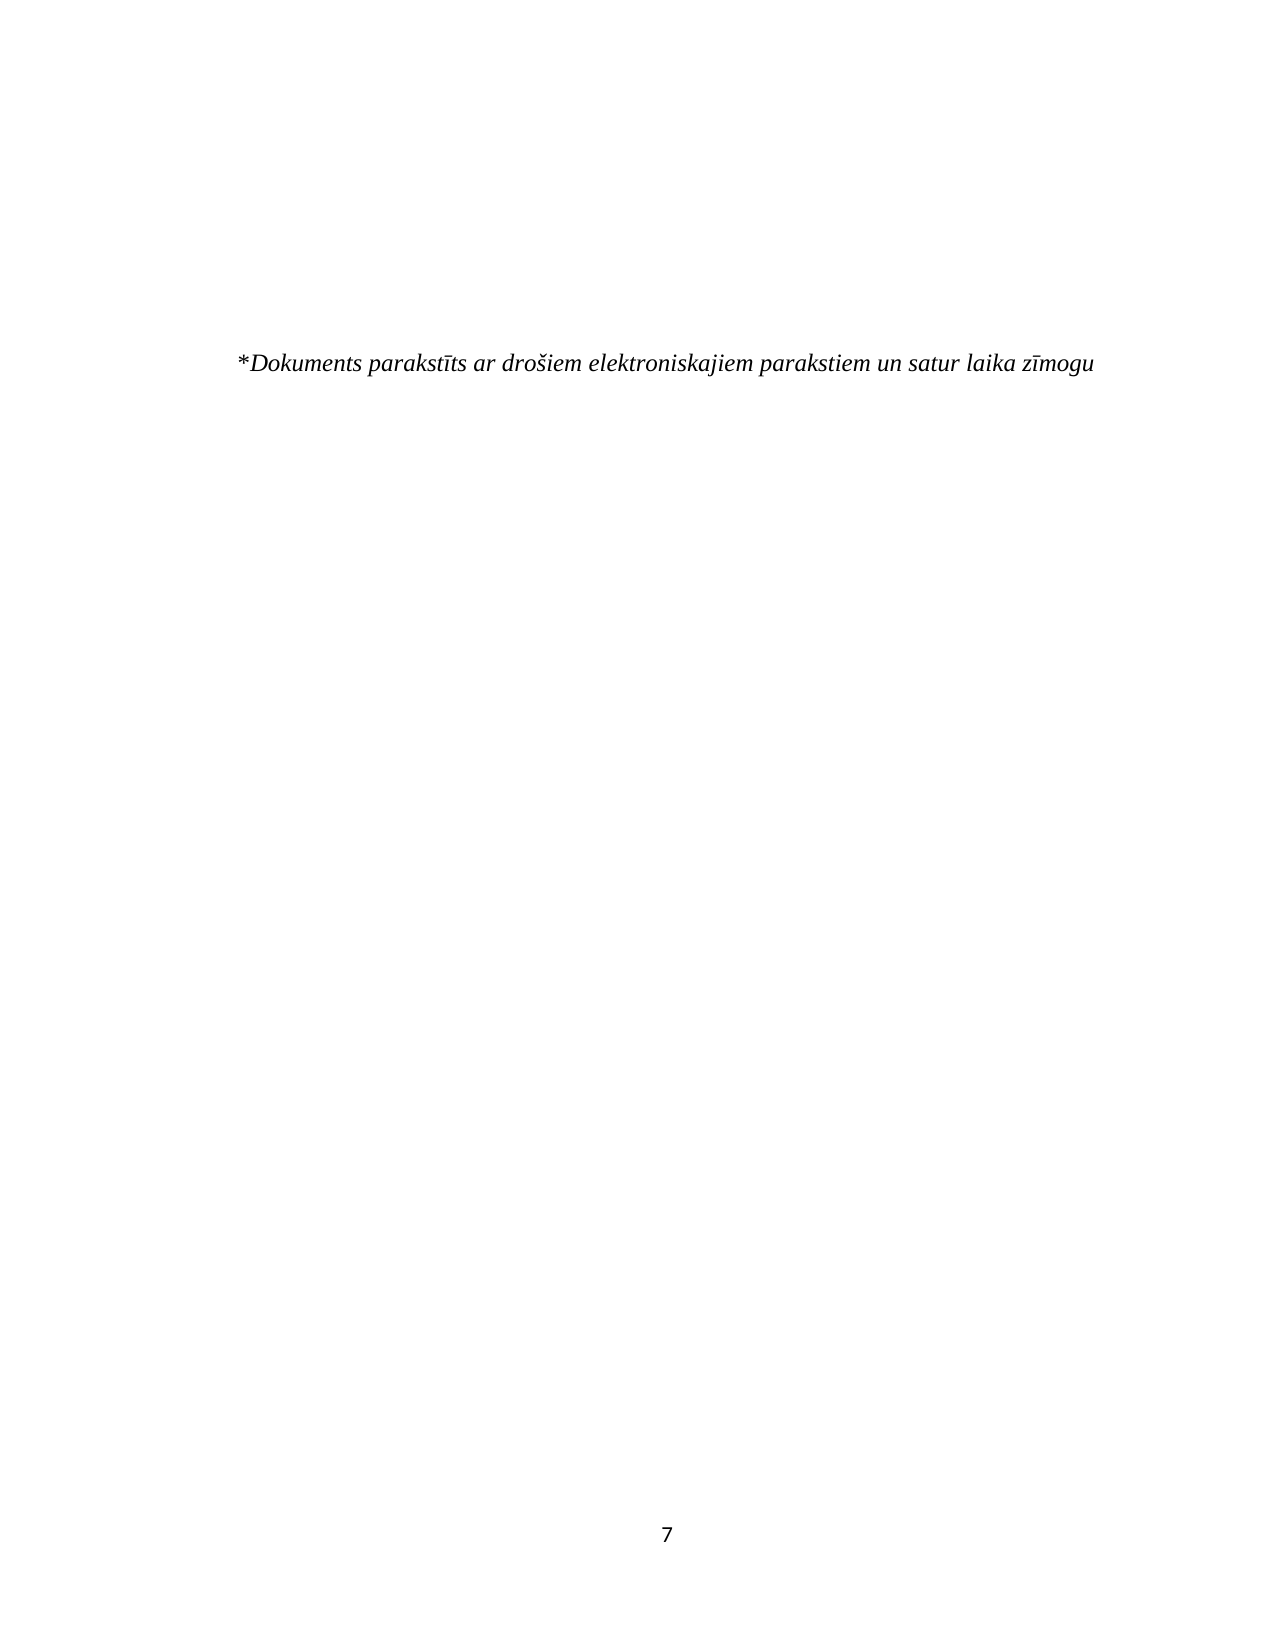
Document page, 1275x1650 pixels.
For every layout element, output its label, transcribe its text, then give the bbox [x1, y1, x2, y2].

text *Dokuments parakstīts ar drošiem elektroniskajiem parakstiem un satur laika zīmogu [177, 348, 1157, 377]
